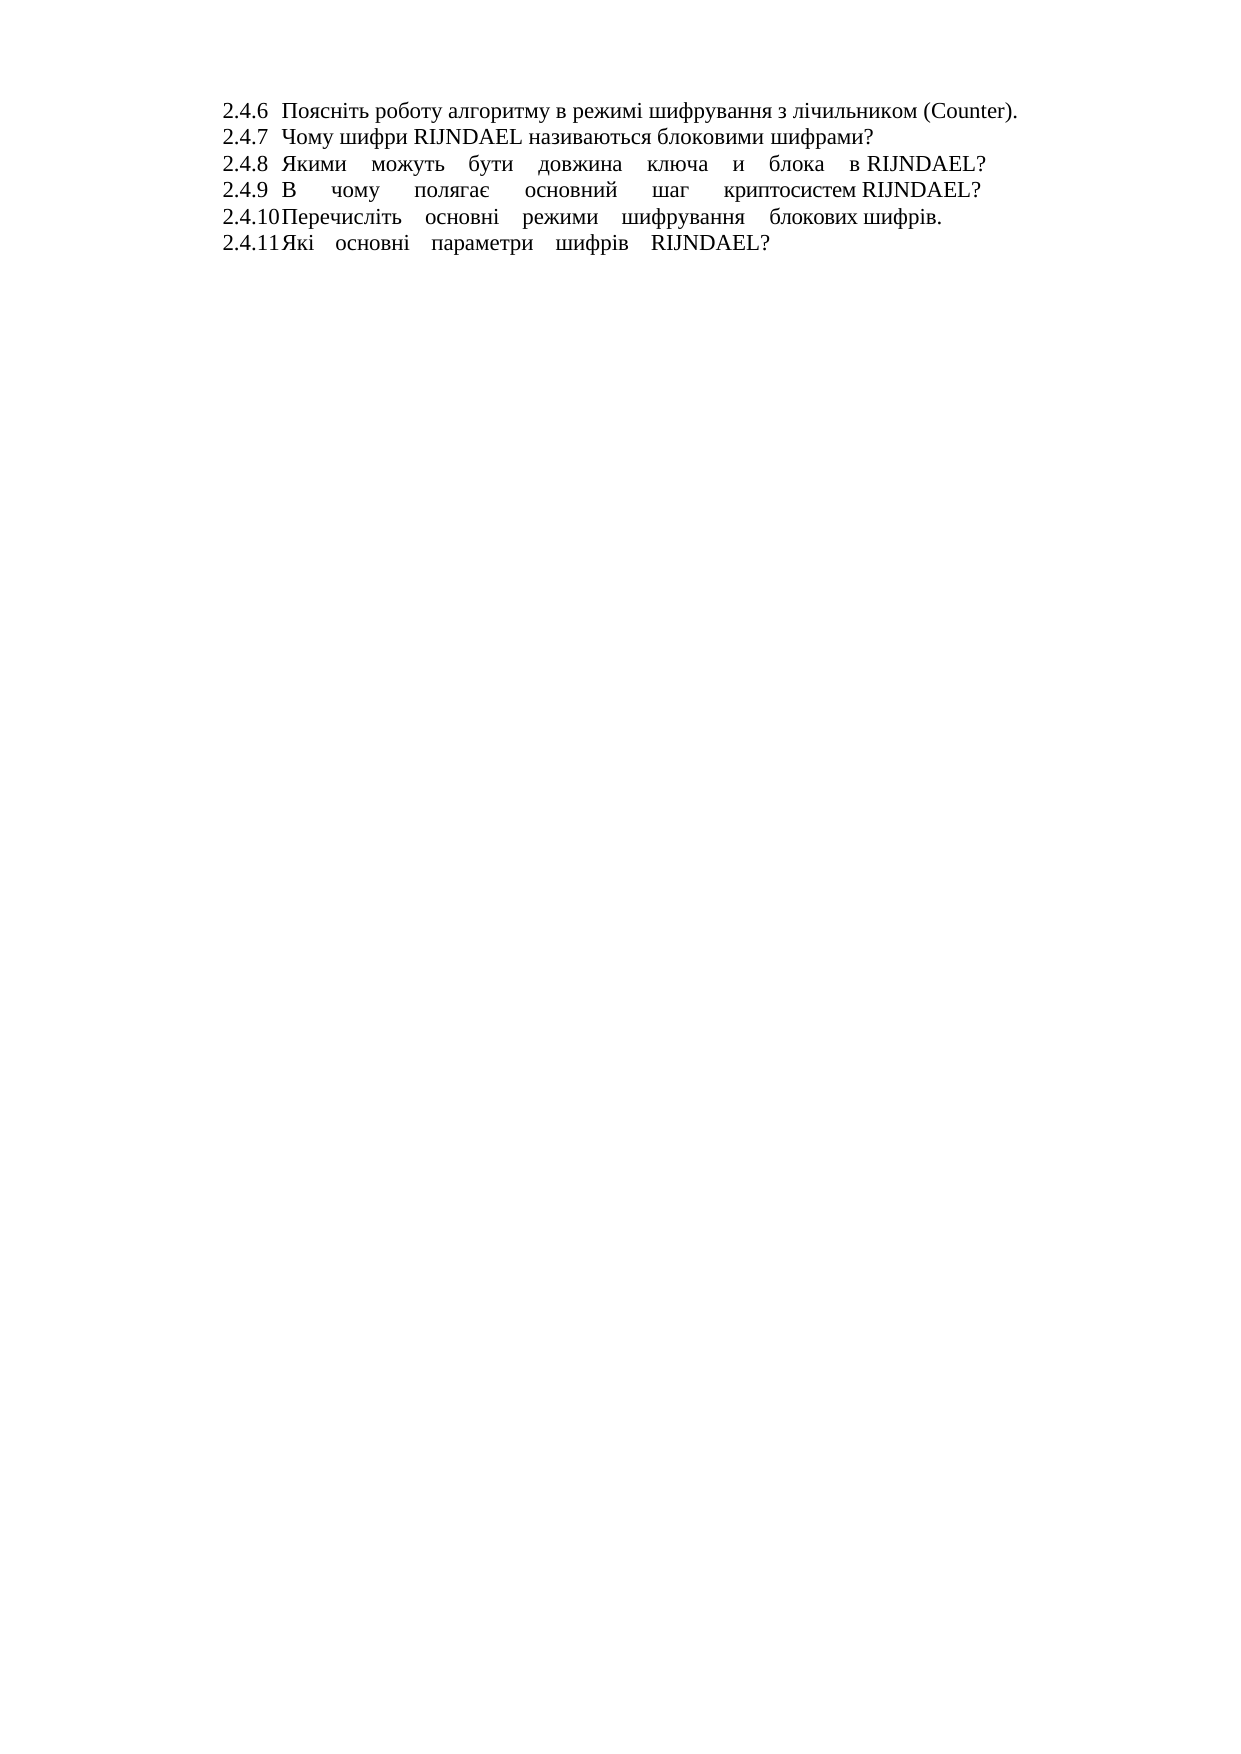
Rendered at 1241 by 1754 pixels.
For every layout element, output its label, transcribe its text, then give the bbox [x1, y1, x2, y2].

list Поясніть роботу алгоритму в режимі шифрування з лічильником (Counter). [163, 97, 1138, 124]
list Чому шифри RIJNDAEL називаються блоковими шифрами? [163, 124, 1138, 150]
list Які основні параметри шифрів RIJNDAEL? [163, 229, 1139, 256]
list В чому полягає основний шаг криптосистем RIJNDAEL? [163, 177, 1137, 203]
list Перечисліть основні режими шифрування блокових шифрів. [163, 203, 1138, 229]
list Якими можуть бути довжина ключа и блока в RIJNDAEL? [163, 150, 1138, 177]
